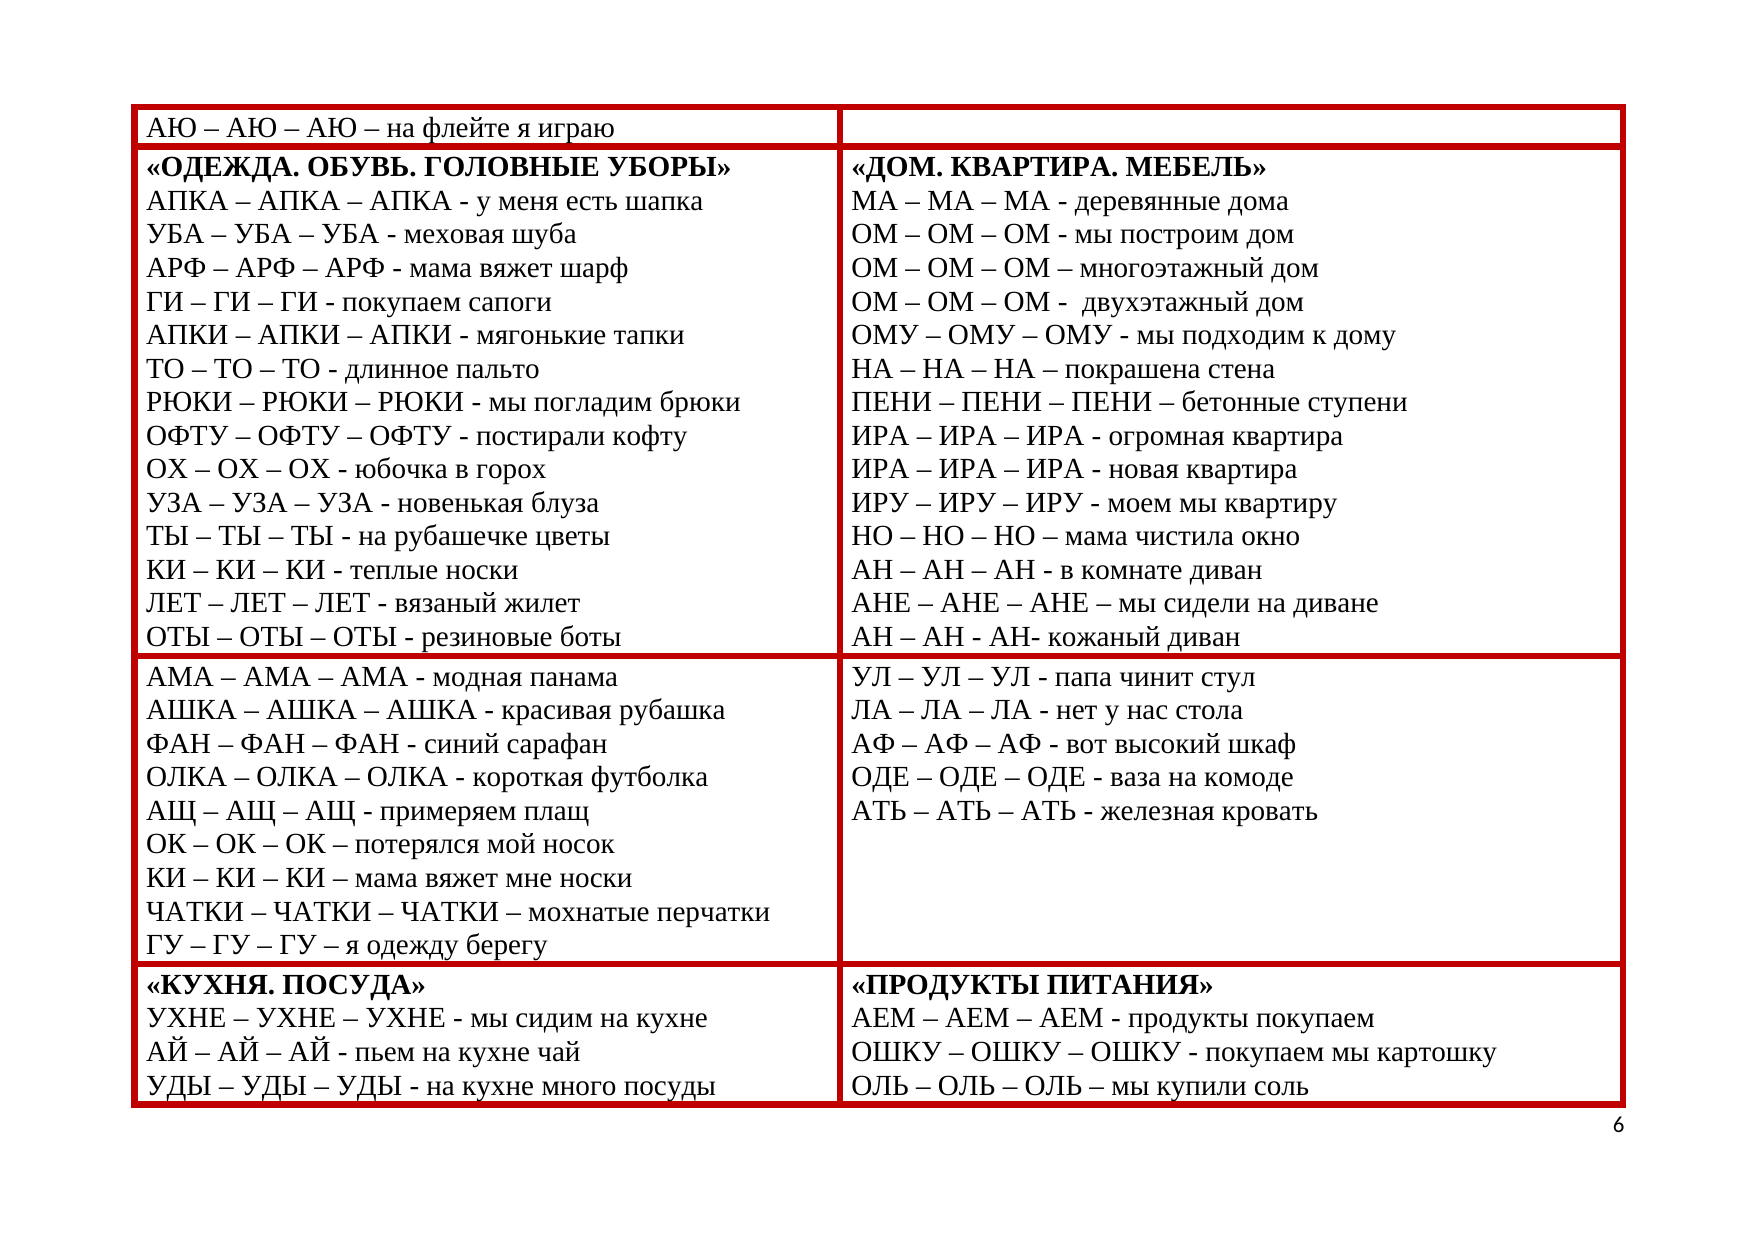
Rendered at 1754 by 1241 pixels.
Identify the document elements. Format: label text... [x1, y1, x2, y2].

table_cell АМА – АМА – АМА - модная панама АШКА – АШКА – АШКА - красивая рубашка ФАН – ФАН – ФАН - синий сарафан ОЛКА – ОЛКА – ОЛКА - короткая футболка АЩ – АЩ – АЩ - примеряем плащ ОК – ОК – ОК – потерялся мой носок КИ – КИ – КИ – мама вяжет мне носки ЧАТКИ – ЧАТКИ – ЧАТКИ – мохнатые перчатки ГУ – ГУ – ГУ – я одежду берегу [138, 659, 837, 961]
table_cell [843, 110, 1620, 143]
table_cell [138, 967, 837, 1101]
table_cell «ОДЕЖДА. ОБУВЬ. ГОЛОВНЫЕ УБОРЫ» АПКА – АПКА – АПКА - у меня есть шапка УБА – УБА – УБА - меховая шуба АРФ – АРФ – АРФ - мама вяжет шарф ГИ – ГИ – ГИ - покупаем сапоги АПКИ – АПКИ – АПКИ - мягонькие тапки ТО – ТО – ТО - длинное пальто РЮКИ – РЮКИ – РЮКИ - мы погладим брюки ОФТУ – ОФТУ – ОФТУ - постирали кофту ОХ – ОХ – ОХ - юбочка в горох УЗА – УЗА – УЗА - новенькая блуза ТЫ – ТЫ – ТЫ - на рубашечке цветы КИ – КИ – КИ - теплые носки ЛЕТ – ЛЕТ – ЛЕТ - вязаный жилет ОТЫ – ОТЫ – ОТЫ - резиновые боты [138, 150, 837, 653]
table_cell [138, 110, 837, 143]
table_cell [843, 967, 1620, 1101]
table_cell «ДОМ. КВАРТИРА. МЕБЕЛЬ» МА – МА – МА - деревянные дома ОМ – ОМ – ОМ - мы построим дом ОМ – ОМ – ОМ – многоэтажный дом ОМ – ОМ – ОМ - двухэтажный дом ОМУ – ОМУ – ОМУ - мы подходим к дому НА – НА – НА – покрашена стена ПЕНИ – ПЕНИ – ПЕНИ – бетонные ступени ИРА – ИРА – ИРА - огромная квартира ИРА – ИРА – ИРА - новая квартира ИРУ – ИРУ – ИРУ - моем мы квартиру НО – НО – НО – мама чистила окно АН – АН – АН - в комнате диван АНЕ – АНЕ – АНЕ – мы сидели на диване АН – АН - АН- кожаный диван [843, 150, 1620, 653]
table_cell УЛ – УЛ – УЛ - папа чинит стул ЛА – ЛА – ЛА - нет у нас стола АФ – АФ – АФ - вот высокий шкаф ОДЕ – ОДЕ – ОДЕ - ваза на комоде АТЬ – АТЬ – АТЬ - железная кровать [843, 659, 1620, 961]
